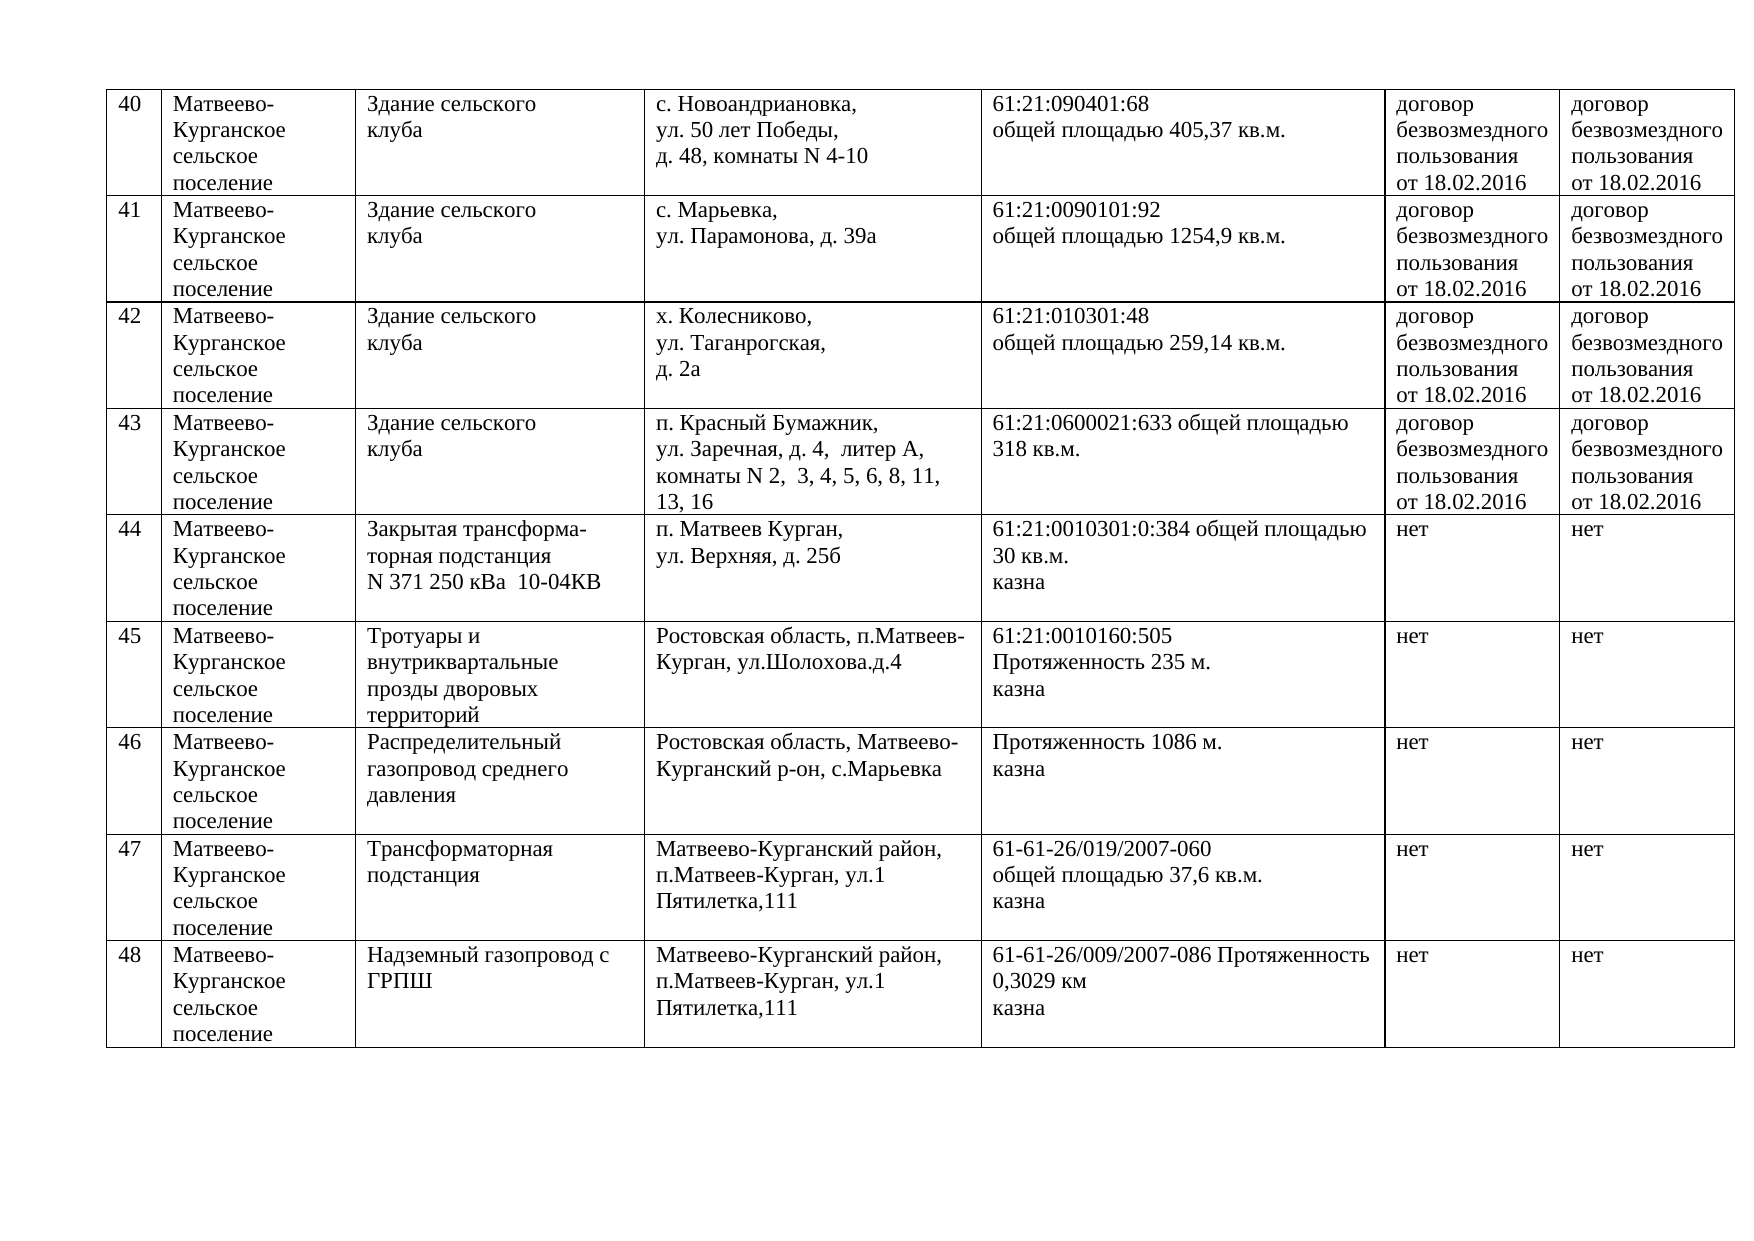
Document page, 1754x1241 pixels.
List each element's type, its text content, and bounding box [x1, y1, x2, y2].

table_cell 40 [107, 90, 161, 195]
table_cell нет [1560, 515, 1734, 621]
table_cell 61:21:0600021:633 общей площадью 318 кв.м. [982, 409, 1384, 514]
table_cell Здание сельского клуба [356, 196, 644, 301]
table_cell нет [1560, 622, 1734, 727]
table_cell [1386, 90, 1559, 195]
table_cell договор безвозмездного пользования от 18.02.2016 [1560, 409, 1734, 514]
table_cell п. Красный Бумажник, ул. Заречная, д. 4, литер А, комнаты N 2, 3, 4, 5, 6, 8, 11, 13, 16 [645, 409, 981, 514]
table_cell Матвеево-Курганское сельское поселение [162, 303, 355, 408]
table_cell 47 [107, 835, 161, 940]
table_cell х. Колесниково, ул. Таганрогская, д. 2а [645, 303, 981, 408]
table_cell договор безвозмездного пользования от 18.02.2016 [1386, 196, 1559, 301]
table_cell Ростовская область, Матвеево-Курганский р-он, с.Марьевка [645, 728, 981, 834]
table_cell Матвеево-Курганское сельское поселение [162, 622, 355, 727]
table_cell Здание сельского клуба [356, 303, 644, 408]
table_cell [645, 941, 981, 1047]
table_cell Здание сельского клуба [356, 409, 644, 514]
table_cell нет [1386, 622, 1559, 727]
table_cell нет [1560, 728, 1734, 834]
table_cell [356, 90, 644, 195]
table_cell Матвеево-Курганское сельское поселение [162, 515, 355, 621]
table_cell 61:21:010301:48 общей площадью 259,14 кв.м. [982, 303, 1384, 408]
table_cell Матвеево-Курганское сельское поселение [162, 196, 355, 301]
table_cell 61:21:0010301:0:384 общей площадью 30 кв.м. казна [982, 515, 1384, 621]
table_cell Трансформаторная подстанция [356, 835, 644, 940]
table_cell Матвеево-Курганское сельское поселение [162, 728, 355, 834]
table_cell Матвеево-Курганский район, п.Матвеев-Курган, ул.1 Пятилетка,111 [645, 835, 981, 940]
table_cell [162, 90, 355, 195]
table_cell нет [1386, 728, 1559, 834]
table_cell 61-61-26/009/2007-086 Протяженность 0,3029 км казна [982, 941, 1384, 1047]
table_cell 45 [107, 622, 161, 727]
table_cell 61:21:0010160:505 Протяженность 235 м. казна [982, 622, 1384, 727]
table_cell 61:21:090401:68 общей площадью 405,37 кв.м. [982, 90, 1384, 195]
table_cell Надземный газопровод с ГРПШ [356, 941, 644, 1047]
table_cell 42 [107, 303, 161, 408]
table_cell Закрытая трансформа- торная подстанция N 371 250 кВа 10-04КВ [356, 515, 644, 621]
table_cell 43 [107, 409, 161, 514]
table_cell п. Матвеев Курган, ул. Верхняя, д. 25б [645, 515, 981, 621]
table_cell 48 [107, 941, 161, 1047]
table_cell Ростовская область, п.Матвеев-Курган, ул.Шолохова.д.4 [645, 622, 981, 727]
table_cell 46 [107, 728, 161, 834]
table_cell 61:21:0090101:92 общей площадью 1254,9 кв.м. [982, 196, 1384, 301]
table_cell Протяженность 1086 м. казна [982, 728, 1384, 834]
table_cell договор безвозмездного пользования от 18.02.2016 [1560, 196, 1734, 301]
table_cell нет [1560, 941, 1734, 1047]
table_cell Распределительный газопровод среднего давления [356, 728, 644, 834]
table_cell с. Марьевка, ул. Парамонова, д. 39а [645, 196, 981, 301]
table_cell договор безвозмездного пользования от 18.02.2016 [1386, 409, 1559, 514]
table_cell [1560, 90, 1734, 195]
table_cell с. Новоандриановка, ул. 50 лет Победы, д. 48, комнаты N 4-10 [645, 90, 981, 195]
table_cell договор безвозмездного пользования от 18.02.2016 [1386, 303, 1559, 408]
table_cell 44 [107, 515, 161, 621]
table_cell нет [1386, 515, 1559, 621]
table_cell Матвеево-Курганское сельское поселение [162, 835, 355, 940]
table_cell 61-61-26/019/2007-060 общей площадью 37,6 кв.м. казна [982, 835, 1384, 940]
table_cell нет [1386, 941, 1559, 1047]
table_cell договор безвозмездного пользования от 18.02.2016 [1560, 303, 1734, 408]
table_cell Матвеево-Курганское сельское поселение [162, 409, 355, 514]
table_cell нет [1386, 835, 1559, 940]
table_cell 41 [107, 196, 161, 301]
table_cell нет [1560, 835, 1734, 940]
table_cell Тротуары и внутриквартальные прозды дворовых территорий [356, 622, 644, 727]
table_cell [162, 941, 355, 1047]
